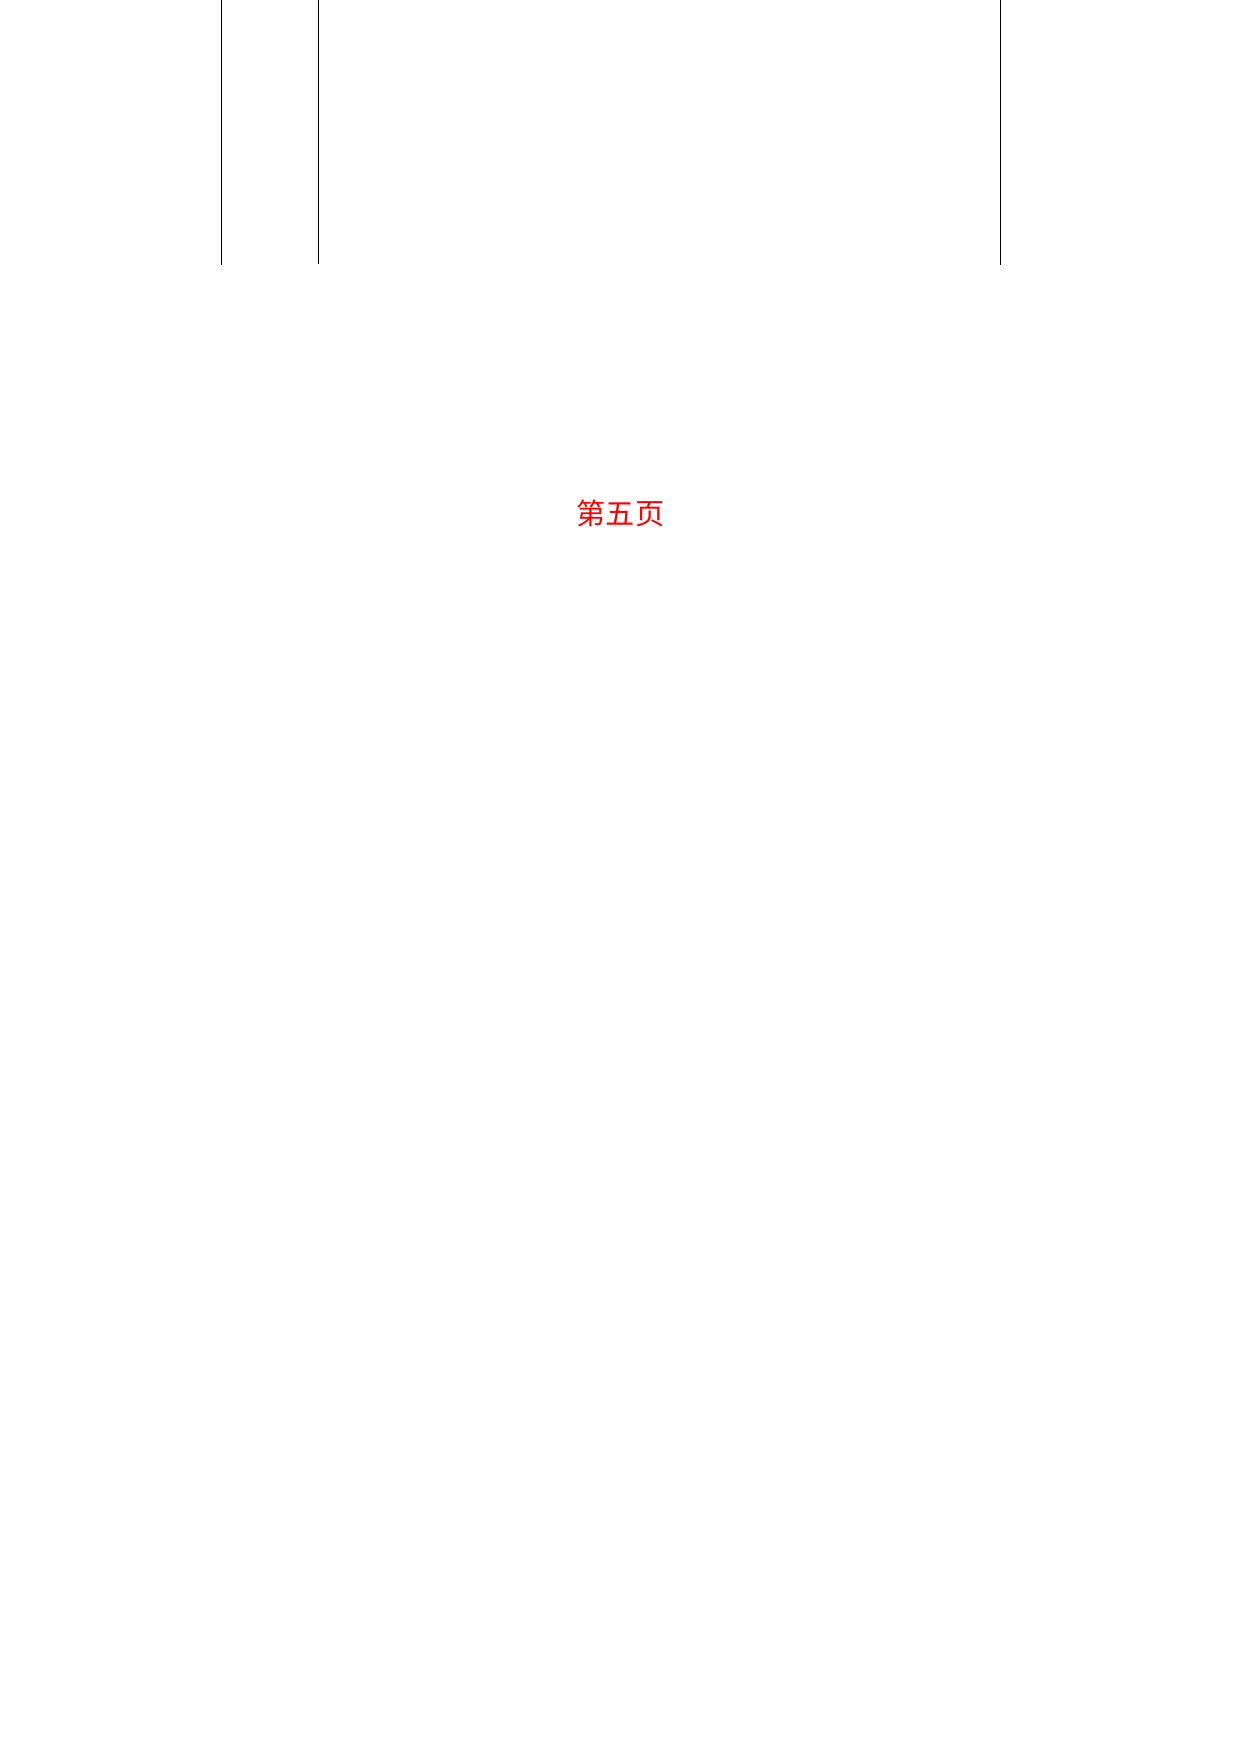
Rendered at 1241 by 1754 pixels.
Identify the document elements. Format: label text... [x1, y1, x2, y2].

text 第五页 [187, 479, 1053, 544]
